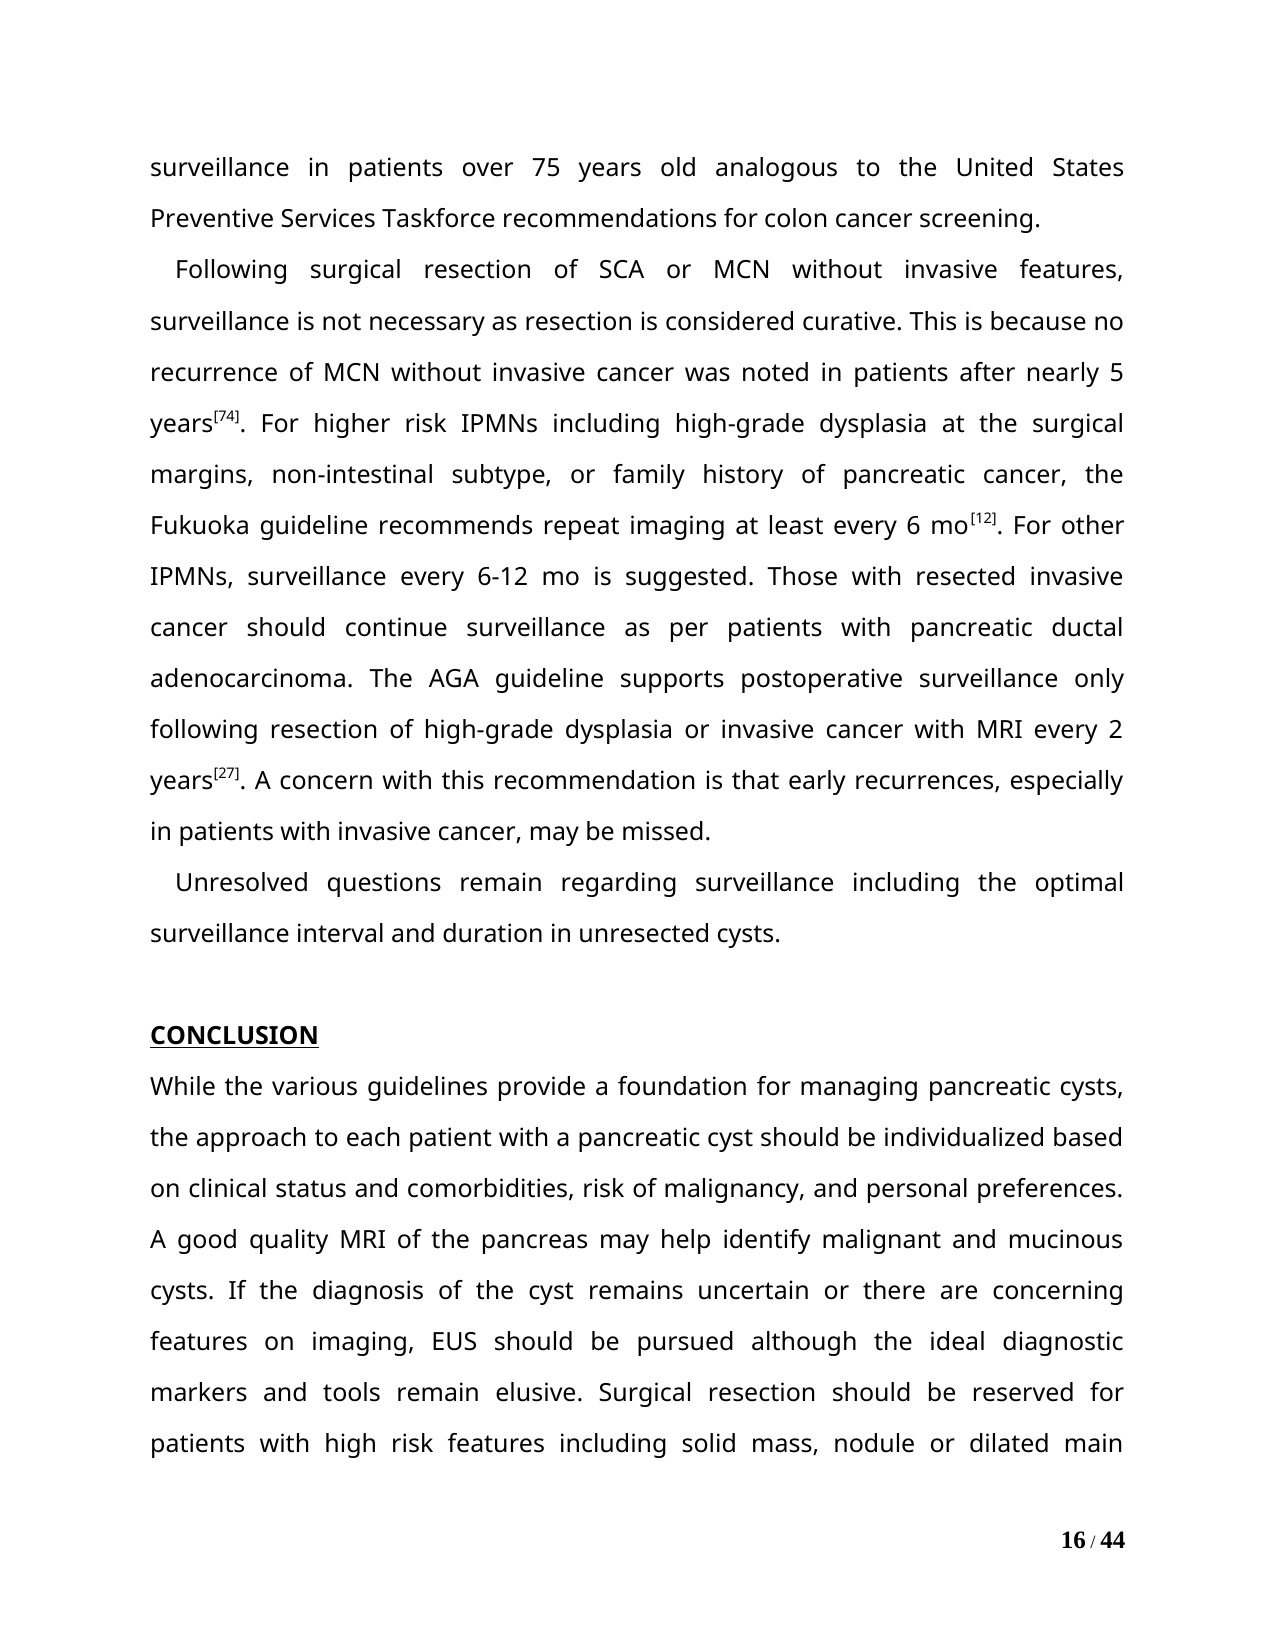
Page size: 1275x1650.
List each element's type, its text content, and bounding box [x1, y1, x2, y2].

text Following surgical resection of SCA or MCN without invasive features, surveillance is not necessary as resection is considered curative. This is because no recurrence of MCN without invasive cancer was noted in patients after nearly 5 years[74]. For higher risk IPMNs including high-grade dysplasia at the surgical margins, non-intestinal subtype, or family history of pancreatic cancer, the Fukuoka guideline recommends repeat imaging at least every 6 mo[12]. For other IPMNs, surveillance every 6-12 mo is suggested. Those with resected invasive cancer should continue surveillance as per patients with pancreatic ductal adenocarcinoma. The AGA guideline supports postoperative surveillance only following resection of high-grade dysplasia or invasive cancer with MRI every 2 years[27]. A concern with this recommendation is that early recurrences, especially in patients with invasive cancer, may be missed. [150, 252, 1125, 848]
text CONCLUSION [150, 1018, 1125, 1052]
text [150, 1069, 1125, 1460]
text Unresolved questions remain regarding surveillance including the optimal surveillance interval and duration in unresected cysts. [150, 864, 1125, 950]
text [150, 150, 1125, 235]
